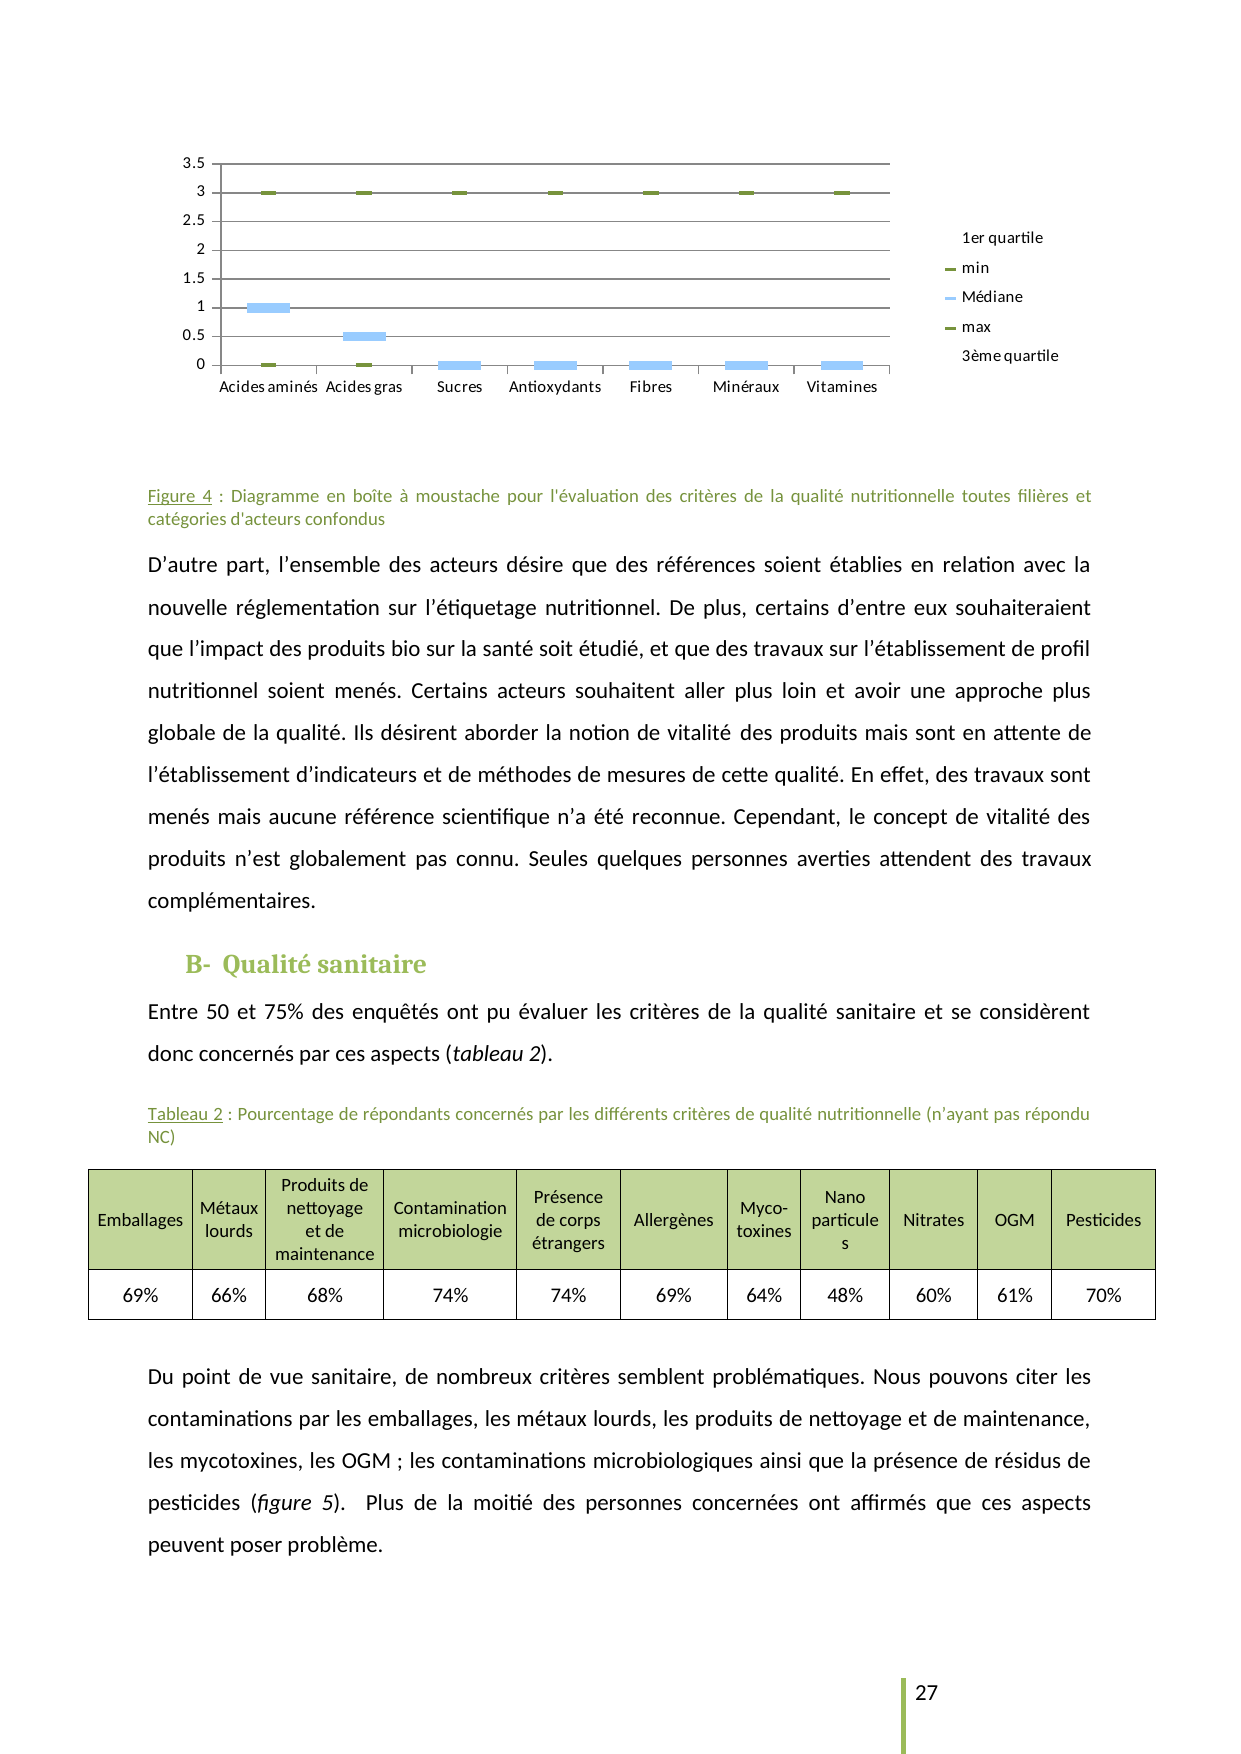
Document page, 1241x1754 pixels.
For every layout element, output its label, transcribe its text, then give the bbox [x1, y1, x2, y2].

text Entre 50 et 75% des enquêtés ont pu évaluer les critères de la qualité sanitaire et se considèrent donc concernés par ces aspects (tableau 2). [148, 997, 1093, 1067]
table_header Myco- toxines [728, 1170, 800, 1269]
table_cell 74% [384, 1270, 516, 1319]
table_cell 60% [890, 1270, 977, 1319]
text Tableau 2 : Pourcentage de répondants concernés par les différents critères de qualité nutritionnelle (n’ayant pas répondu NC) [148, 1102, 1093, 1148]
table_header Pesticides [1052, 1170, 1155, 1269]
table_cell 69% [621, 1270, 727, 1319]
text Figure 4 : Diagramme en boîte à moustache pour l'évaluation des critères de la qualité nutritionnelle toutes filières et catégories d'acteurs confondus [148, 484, 1093, 530]
table_cell 66% [193, 1270, 265, 1319]
table_cell 74% [517, 1270, 620, 1319]
table_cell 70% [1052, 1270, 1155, 1319]
table_cell 64% [728, 1270, 800, 1319]
table_header Métaux lourds [193, 1170, 265, 1269]
table_header OGM [978, 1170, 1051, 1269]
table_cell 48% [801, 1270, 889, 1319]
subtitle Qualité sanitaire [185, 949, 1093, 980]
table_header Nitrates [890, 1170, 977, 1269]
table_cell 68% [266, 1270, 383, 1319]
table_header Allergènes [621, 1170, 727, 1269]
table_header Présence de corps étrangers [517, 1170, 620, 1269]
table_header Produits de nettoyage et de maintenance [266, 1170, 383, 1269]
text Du point de vue sanitaire, de nombreux critères semblent problématiques. Nous pouvons citer les contaminations par les emballages, les métaux lourds, les produits de nettoyage et de maintenance, les mycotoxines, les OGM ; les contaminations microbiologiques ainsi que la présence de résidus de pesticides (figure 5). Plus de la moitié des personnes concernées ont affirmés que ces aspects peuvent poser problème. [148, 1362, 1093, 1558]
table_cell 69% [89, 1270, 192, 1319]
table_header Contamination microbiologie [384, 1170, 516, 1269]
table_cell 61% [978, 1270, 1051, 1319]
text D’autre part, l’ensemble des acteurs désire que des références soient établies en relation avec la nouvelle réglementation sur l’étiquetage nutritionnel. De plus, certains d’entre eux souhaiteraient que l’impact des produits bio sur la santé soit étudié, et que des travaux sur l’établissement de profil nutritionnel soient menés. Certains acteurs souhaitent aller plus loin et avoir une approche plus globale de la qualité. Ils désirent aborder la notion de vitalité des produits mais sont en attente de l’établissement d’indicateurs et de méthodes de mesures de cette qualité. En effet, des travaux sont menés mais aucune référence scientifique n’a été reconnue. Cependant, le concept de vitalité des produits n’est globalement pas connu. Seules quelques personnes averties attendent des travaux complémentaires. [148, 551, 1093, 914]
table_header Nano particules [801, 1170, 889, 1269]
table_header Emballages [89, 1170, 192, 1269]
